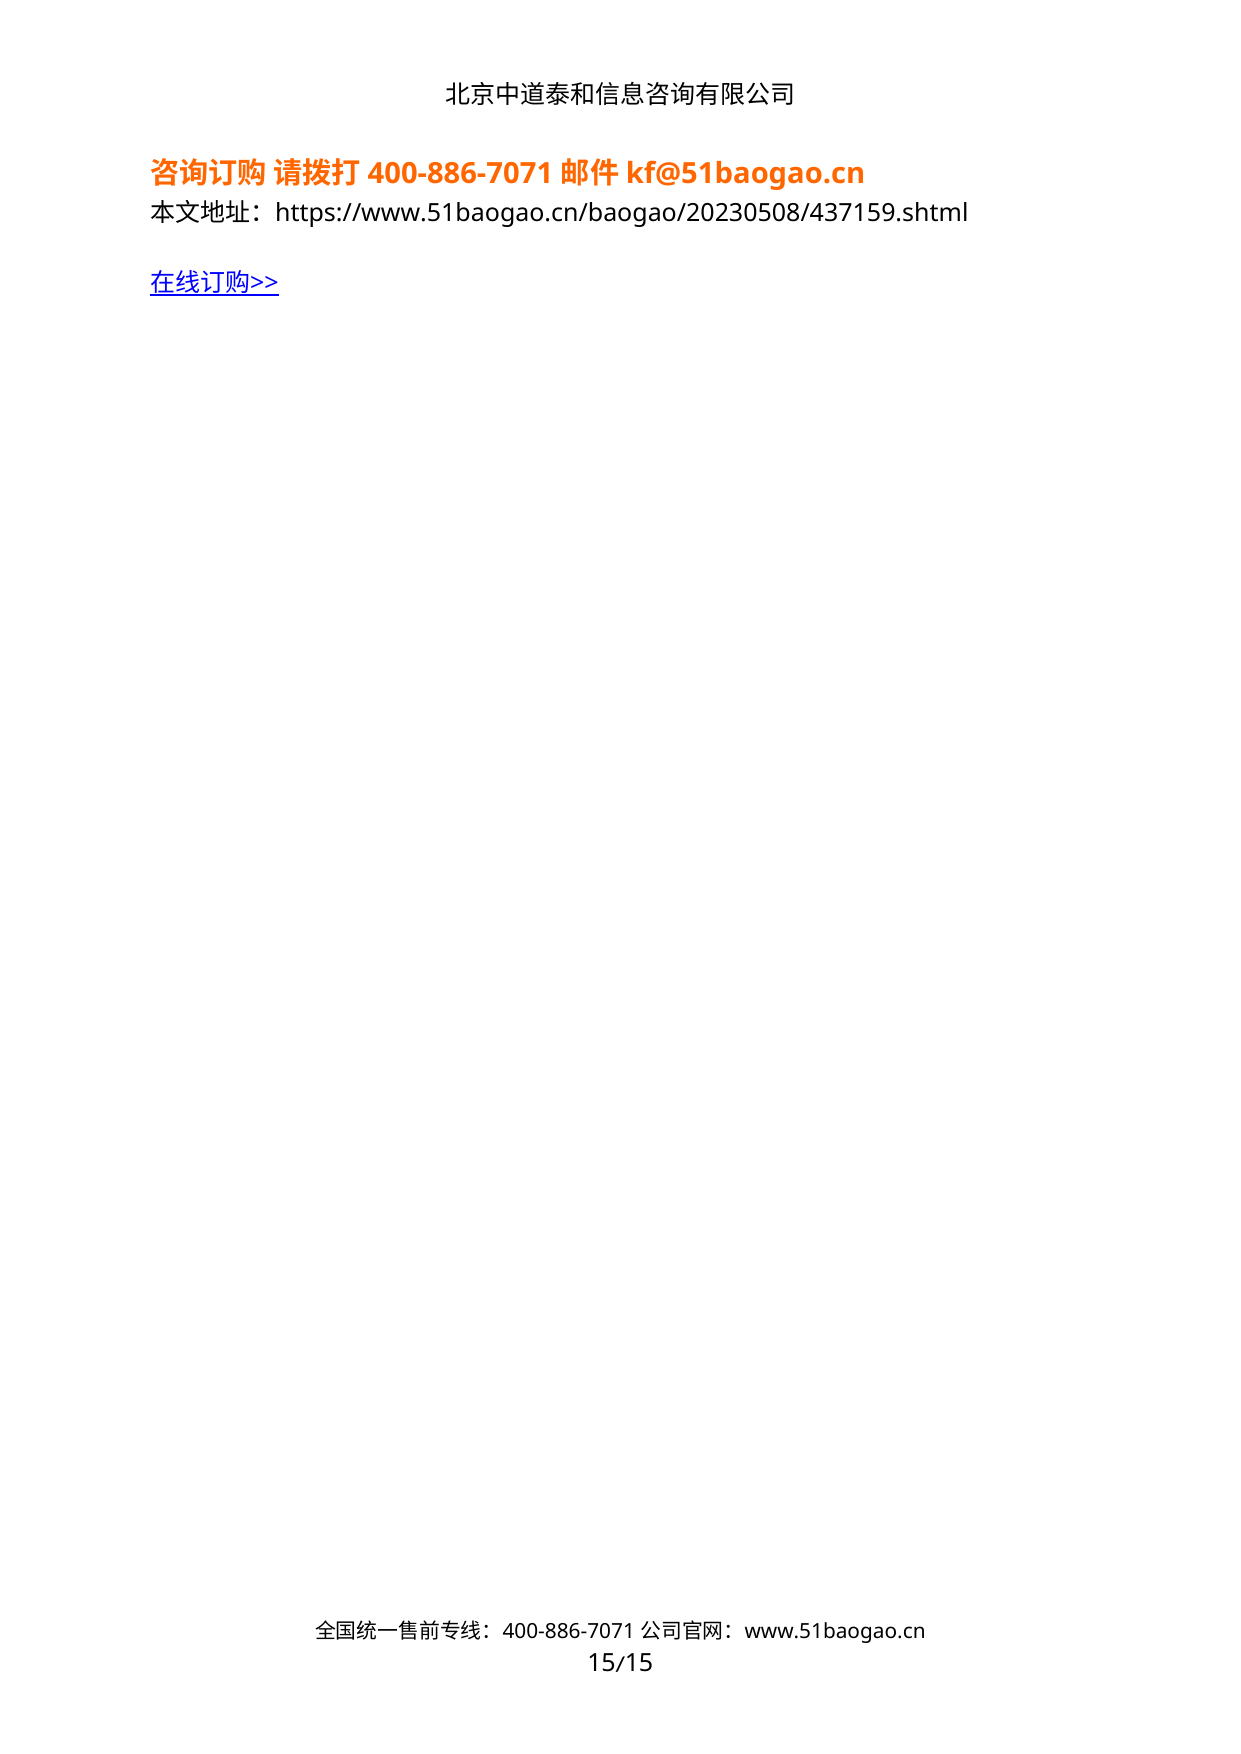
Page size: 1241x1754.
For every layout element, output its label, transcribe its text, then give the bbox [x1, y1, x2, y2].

text 在线订购>> [150, 229, 1090, 299]
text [150, 150, 1090, 229]
